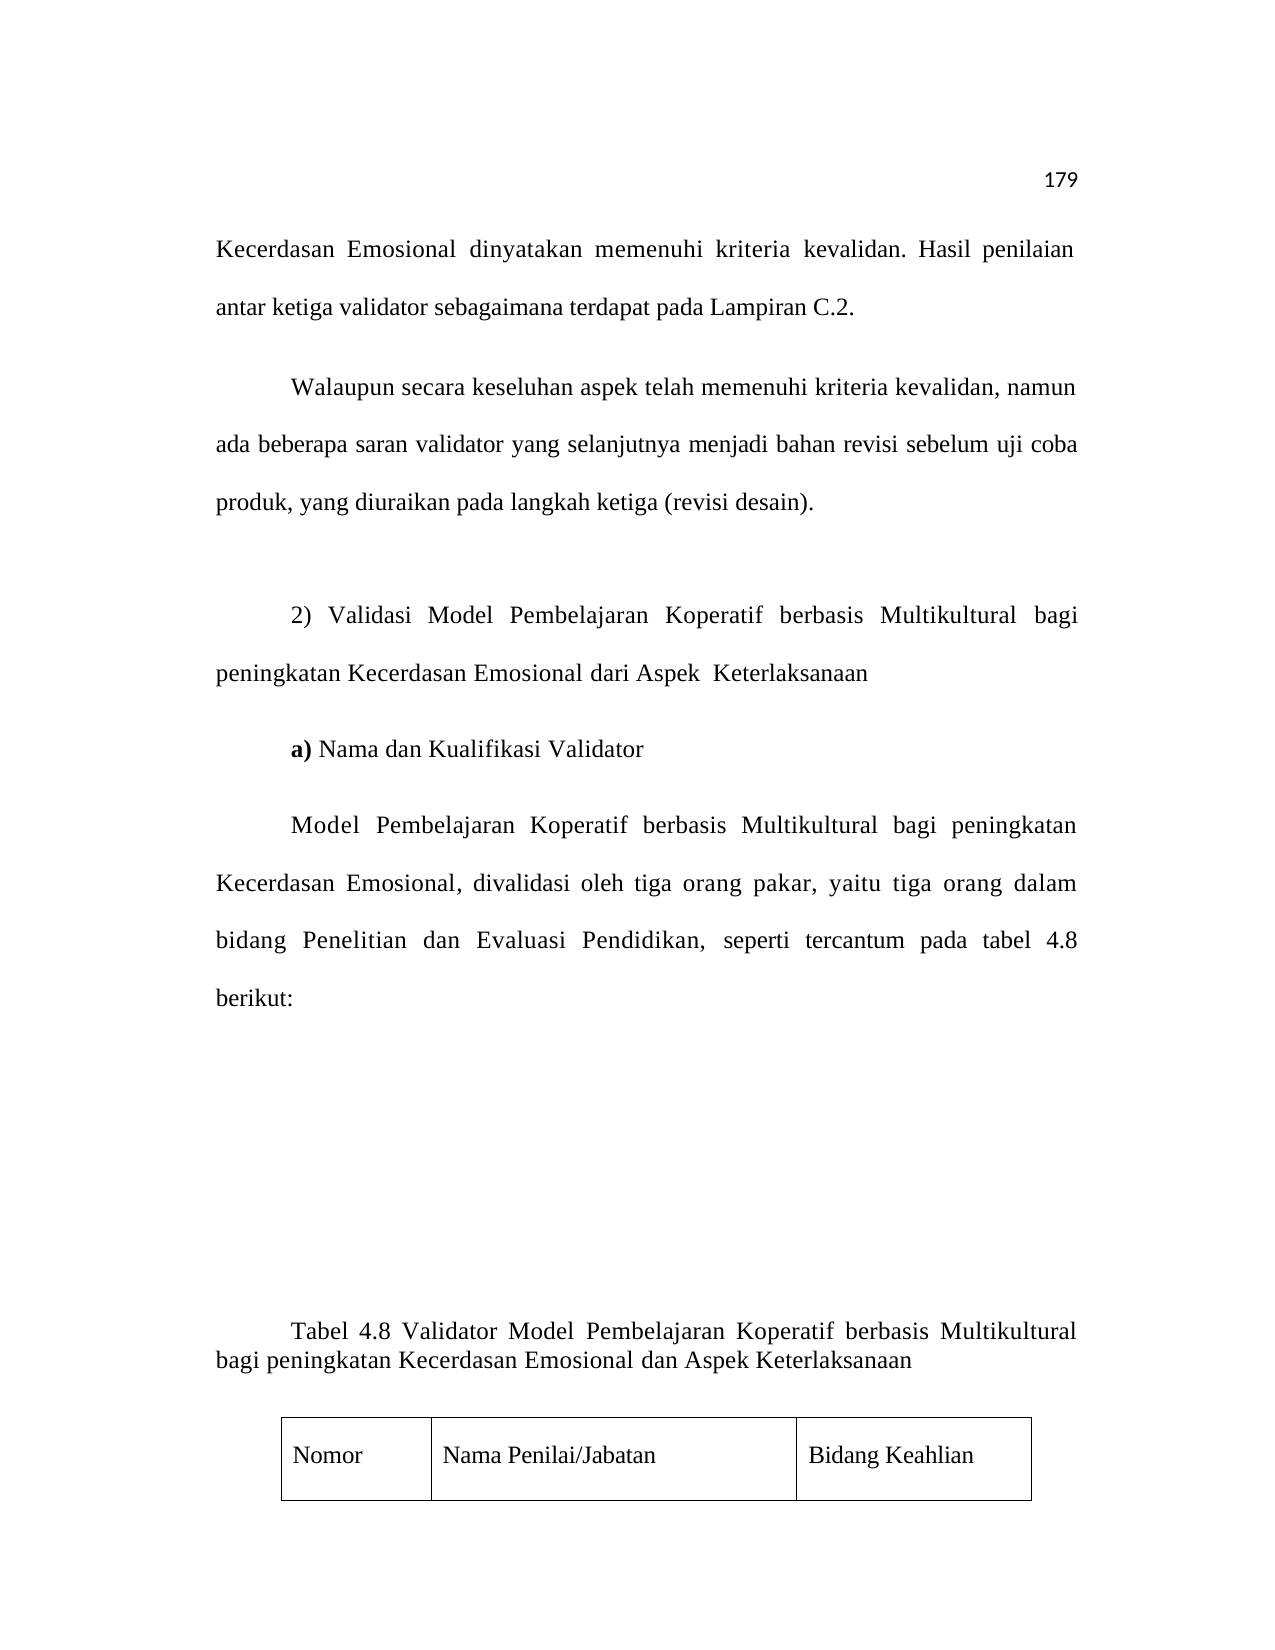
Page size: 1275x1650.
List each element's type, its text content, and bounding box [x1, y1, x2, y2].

text 2) Validasi Model Pembelajaran Koperatif berbasis Multikultural bagi peningkatan Kecerdasan Emosional dari Aspek Keterlaksanaan [216, 601, 1078, 687]
text Tabel 4.8 Validator Model Pembelajaran Koperatif berbasis Multikultural bagi peningkatan Kecerdasan Emosional dan Aspek Keterlaksanaan [216, 1316, 1078, 1374]
text Walaupun secara keseluhan aspek telah memenuhi kriteria kevalidan, namun ada beberapa saran validator yang selanjutnya menjadi bahan revisi sebelum uji coba produk, yang diuraikan pada langkah ketiga (revisi desain). [216, 372, 1078, 516]
table_header Bidang Keahlian [797, 1418, 1031, 1500]
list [216, 234, 1074, 321]
text a) Nama dan Kualifikasi Validator [216, 734, 1063, 763]
text Model Pembelajaran Koperatif berbasis Multikultural bagi peningkatan Kecerdasan Emosional, divalidasi oleh tiga orang pakar, yaitu tiga orang dalam bidang Penelitian dan Evaluasi Pendidikan, seperti tercantum pada tabel 4.8 berikut: [216, 811, 1078, 1012]
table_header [432, 1418, 796, 1500]
table_header Nomor Penilai [282, 1418, 431, 1500]
